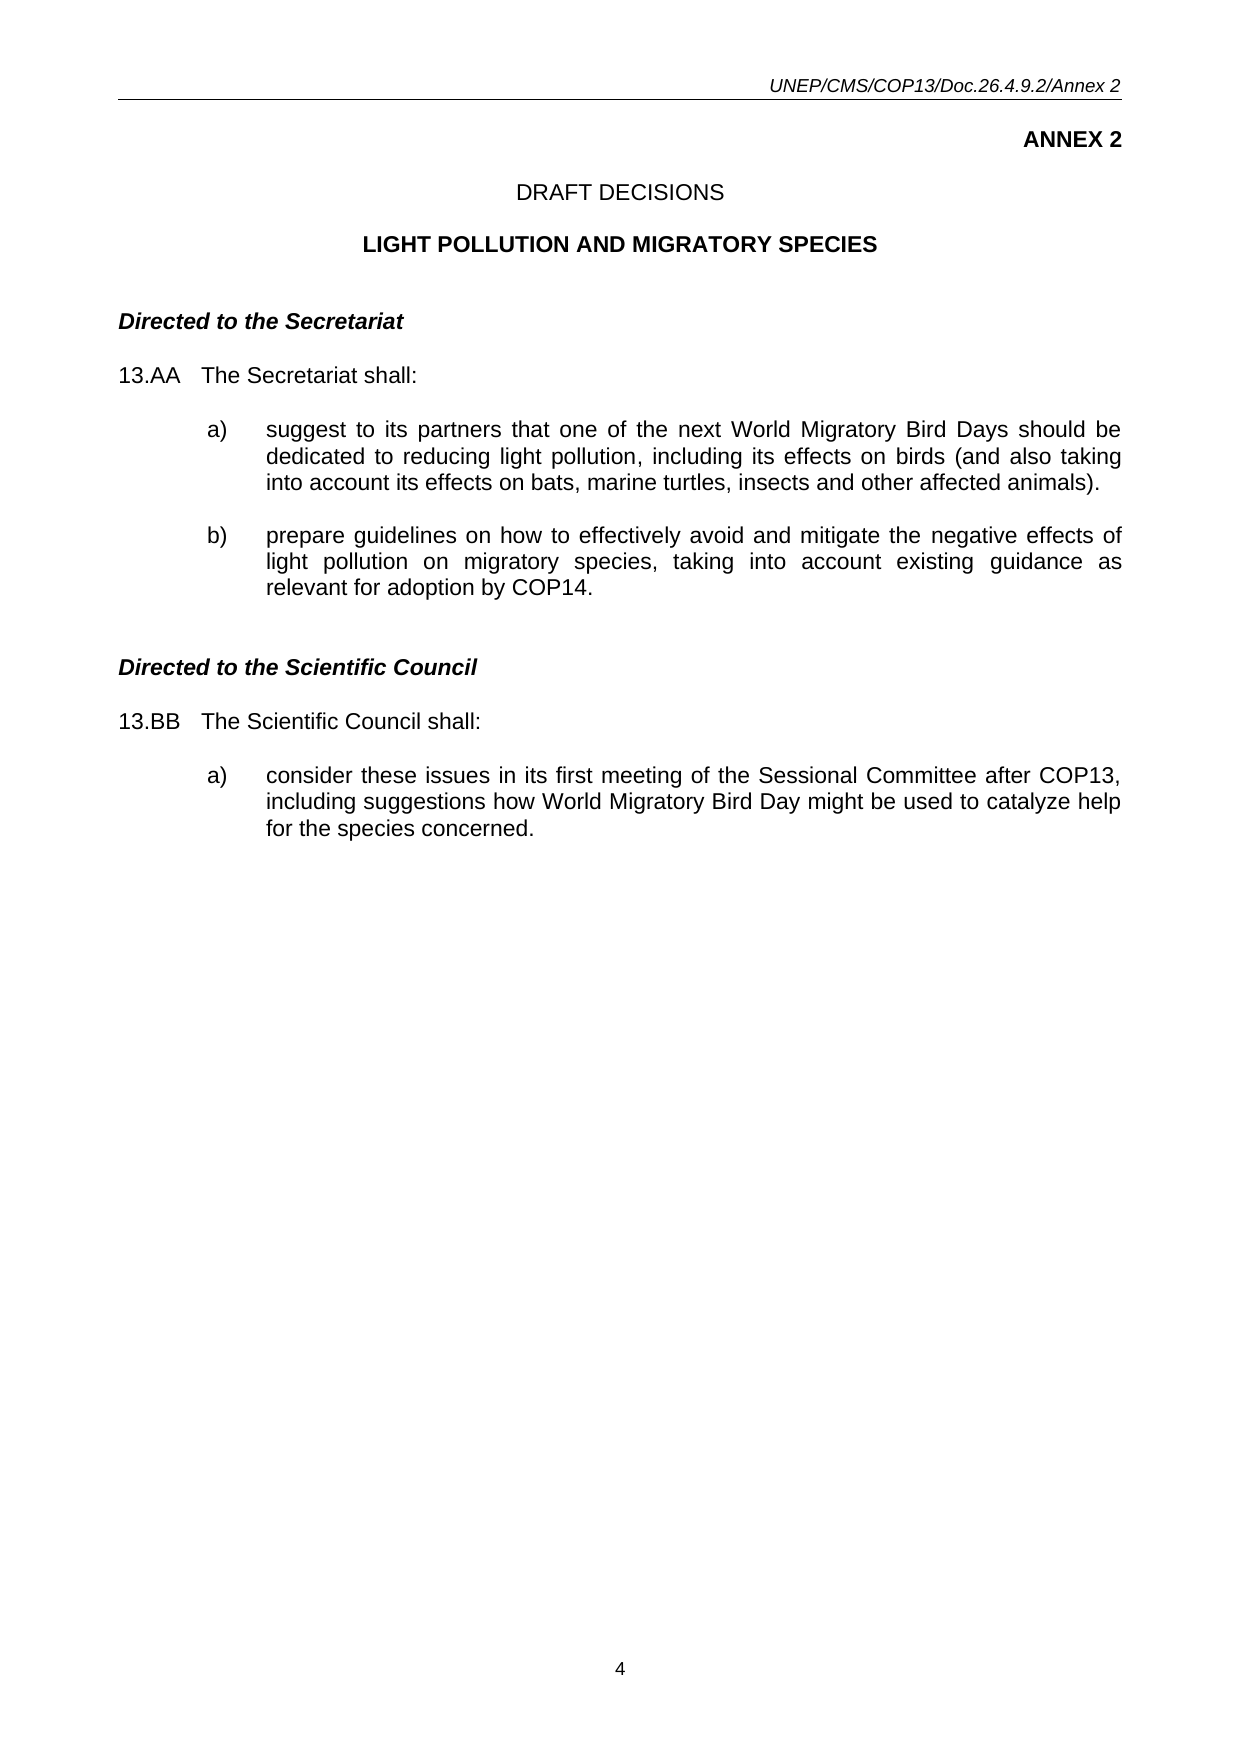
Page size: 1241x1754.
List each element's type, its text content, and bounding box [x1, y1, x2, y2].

text DRAFT DECISIONS [118, 179, 1122, 205]
list consider these issues in its first meeting of the Sessional Committee after COP13, including suggestions how World Migratory Bird Day might be used to catalyze help for the species concerned. [207, 762, 1122, 841]
list suggest to its partners that one of the next World Migratory Bird Days should be dedicated to reducing light pollution, including its effects on birds (and also taking into account its effects on bats, marine turtles, insects and other affected animals). [207, 416, 1122, 495]
text Directed to the Scientific Council [118, 653, 1122, 680]
text 13.BB The Scientific Council shall: [118, 708, 1122, 734]
list ANNEX 2 [118, 126, 1122, 152]
text LIGHT POLLUTION AND MIGRATORY SPECIES [118, 231, 1122, 258]
list prepare guidelines on how to effectively avoid and mitigate the negative effects of light pollution on migratory species, taking into account existing guidance as relevant for adoption by COP14. [207, 522, 1122, 601]
text 13.AA The Secretariat shall: [118, 362, 1122, 388]
text Directed to the Secretariat [118, 308, 1122, 334]
